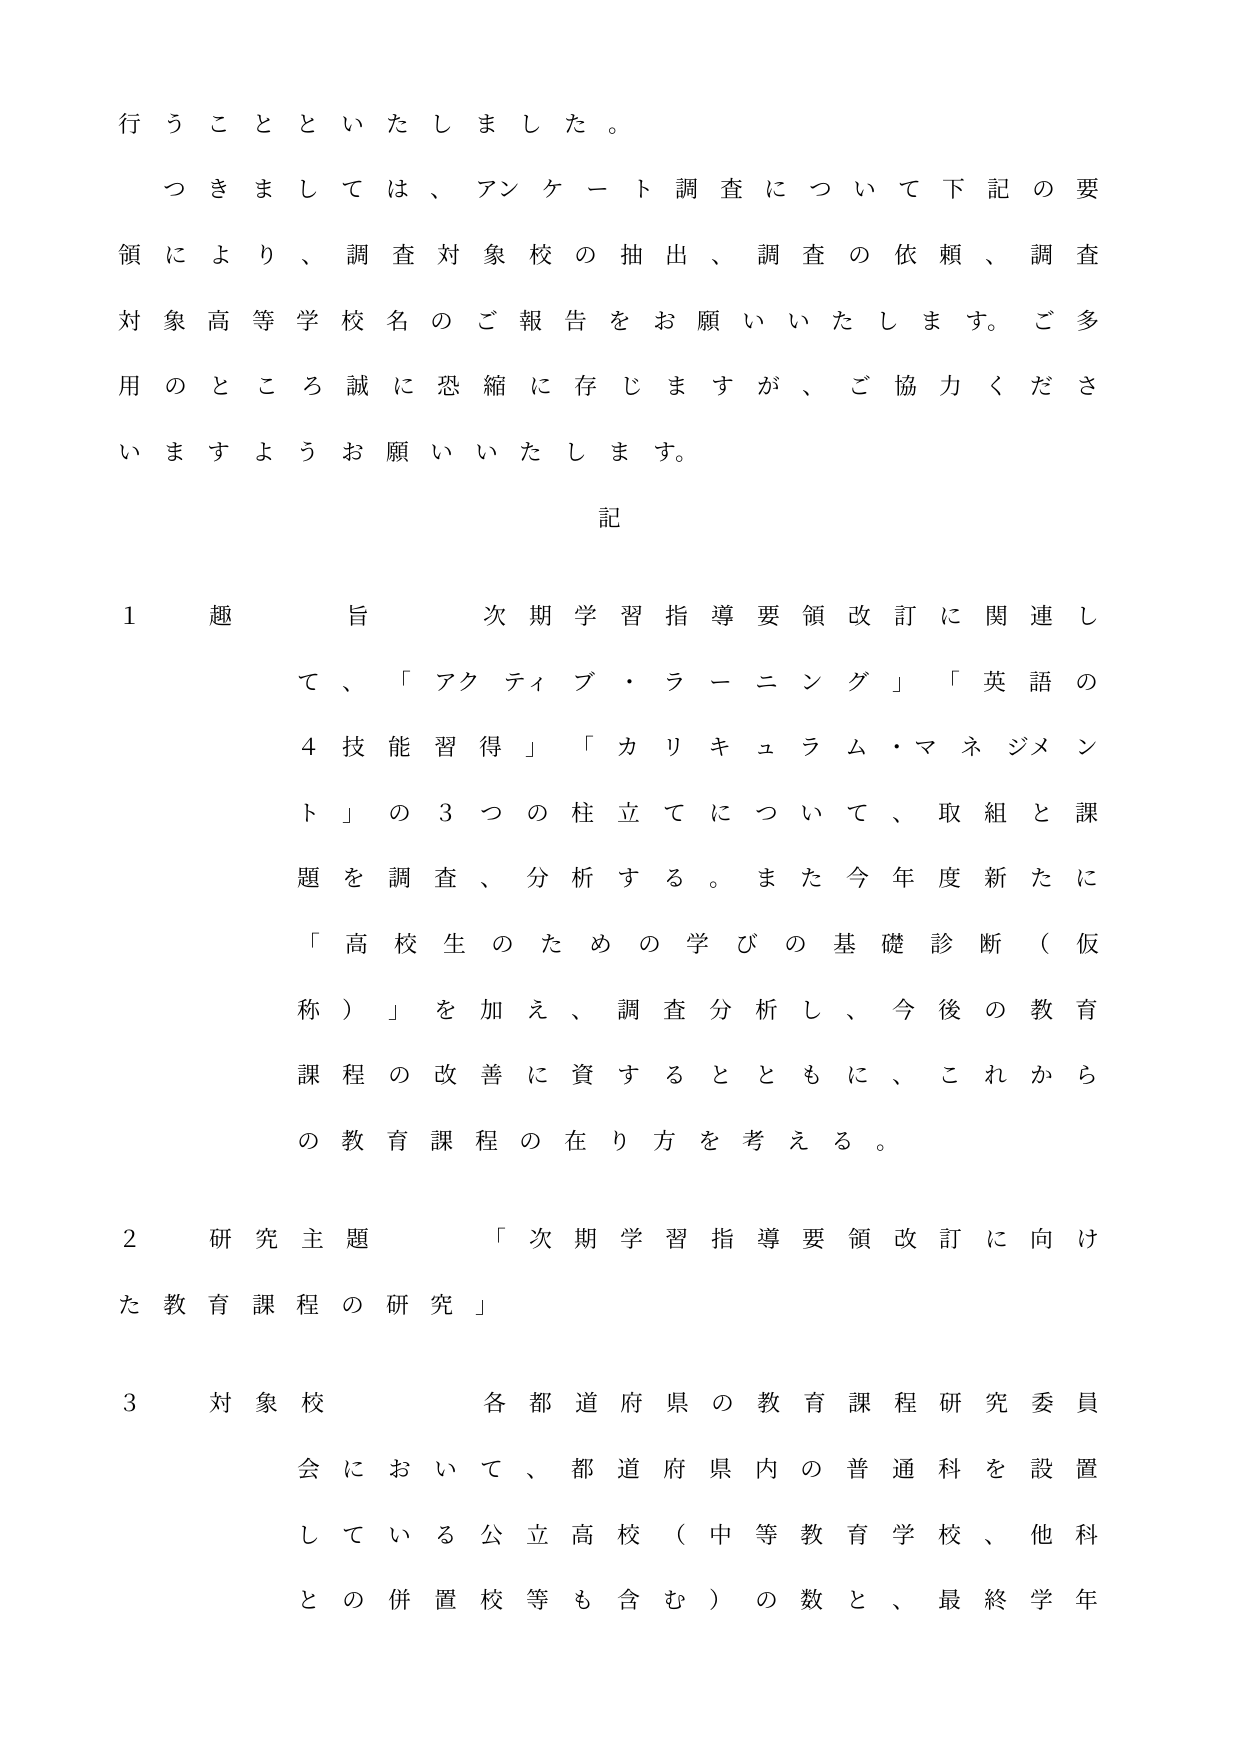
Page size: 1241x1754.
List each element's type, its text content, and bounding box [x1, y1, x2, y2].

text ２ 研究主題 「次期学習指導要領改訂に向けた教育課程の研究」 [118, 1205, 1122, 1336]
text １ 趣 旨 次期学習指導要領改訂に関連して、「アクティブ・ラーニング」「英語の４技能習得」「カリキュラム･マネジメント」の３つの柱立てについて、取組と課題を調査、分析する。また今年度新たに「高校生のための学びの基礎診断（仮称）」を加え、調査分析し、今後の教育課程の改善に資するとともに、これからの教育課程の在り方を考える。 [118, 582, 1122, 1172]
text 記 [118, 483, 1122, 549]
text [118, 1369, 1122, 1632]
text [118, 89, 1122, 155]
text つきましては、アンケート調査について下記の要領により、調査対象校の抽出、調査の依頼、調査対象高等学校名のご報告をお願いいたします。ご多用のところ誠に恐縮に存じますが、ご協力くださいますようお願いいたします。 [118, 155, 1122, 483]
